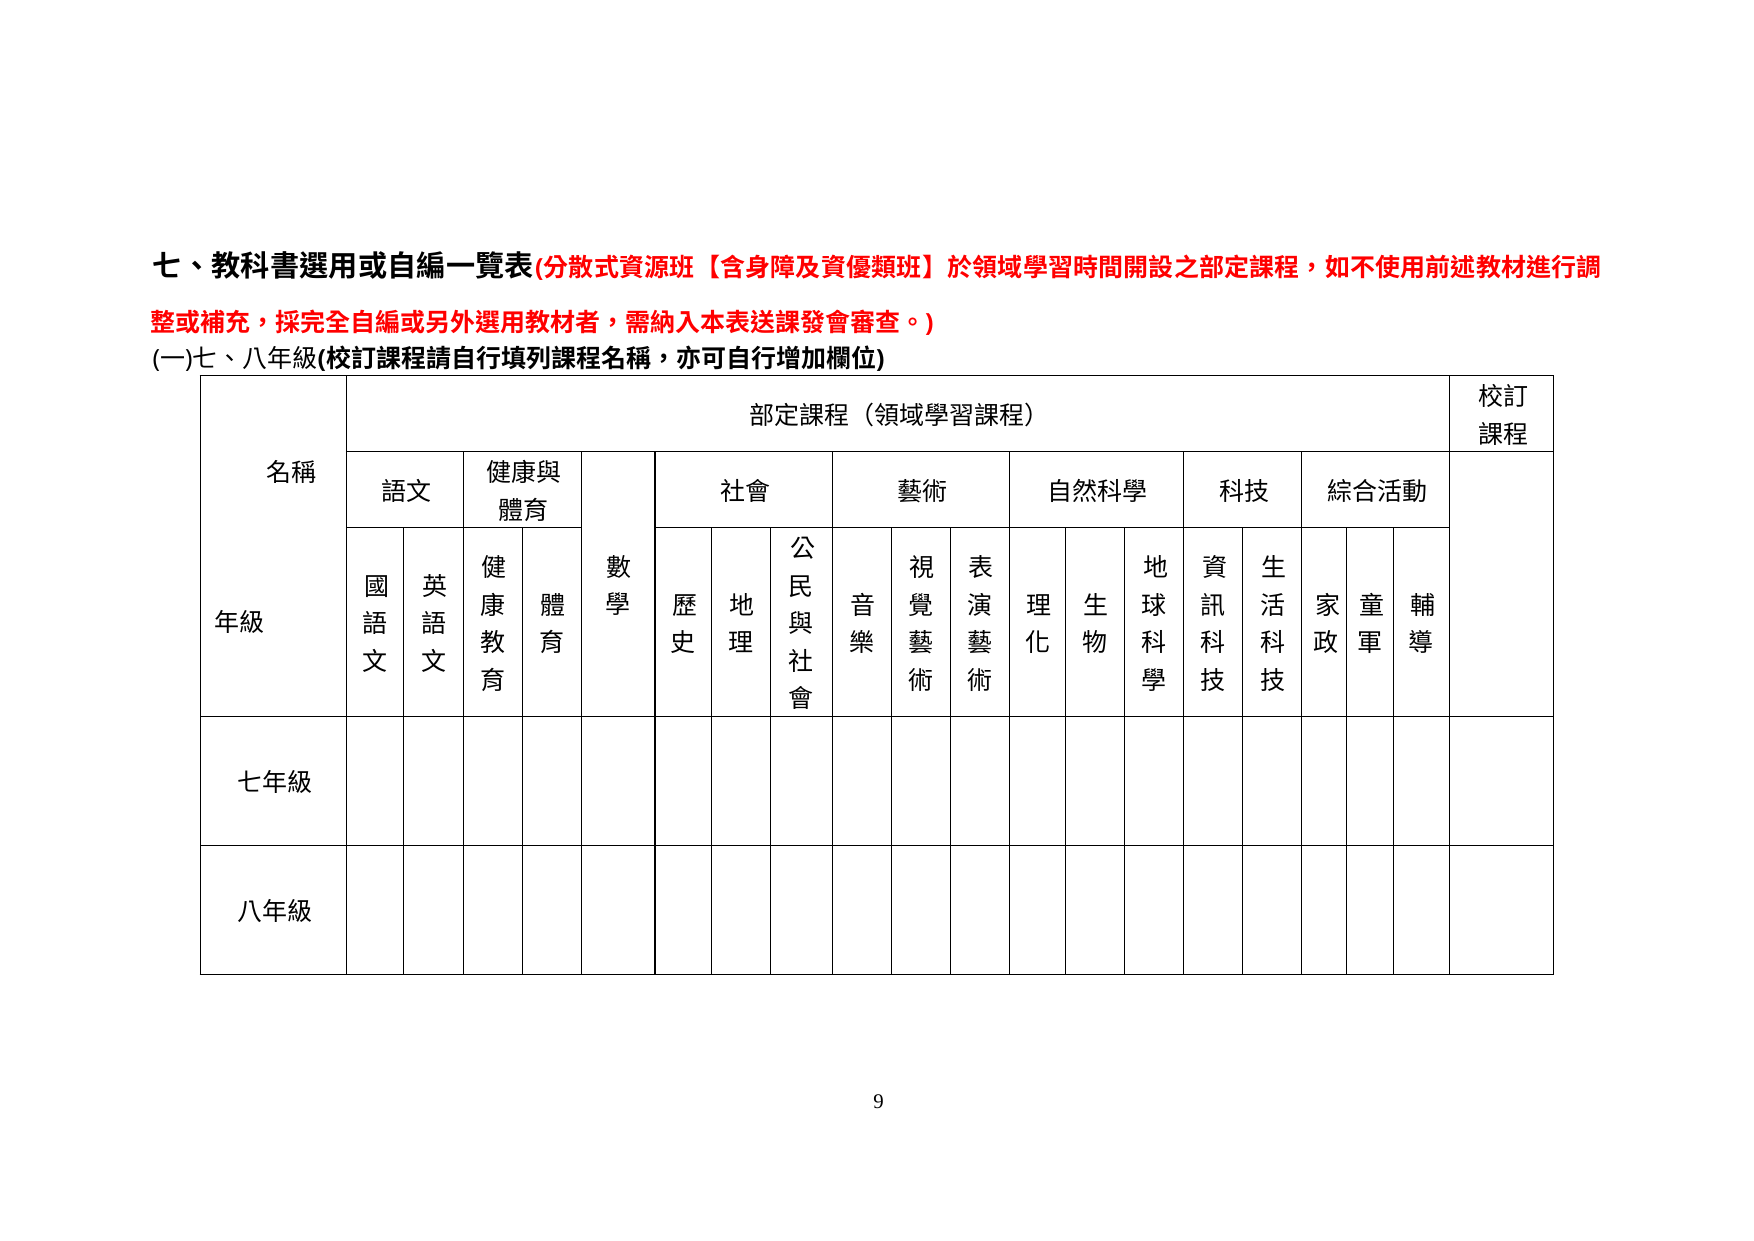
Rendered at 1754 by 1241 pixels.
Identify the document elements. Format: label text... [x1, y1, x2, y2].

table_cell 音樂 [833, 528, 891, 716]
table_cell 數學 [582, 452, 654, 716]
table_cell [347, 846, 403, 974]
table_cell [1450, 717, 1553, 845]
table_cell [1066, 717, 1124, 845]
table_cell [1066, 846, 1124, 974]
table_cell 體育 [523, 528, 581, 716]
table_cell [892, 717, 950, 845]
table_cell 地球科學 [1125, 528, 1183, 716]
table_cell 家政 [1302, 528, 1346, 716]
table_cell [1184, 717, 1242, 845]
table_cell [582, 717, 654, 845]
table_cell 科技 [1184, 452, 1301, 527]
table_cell [1243, 846, 1301, 974]
table_cell 理化 [1010, 528, 1065, 716]
table_cell 藝術 [833, 452, 1009, 527]
table_cell [582, 846, 654, 974]
table_cell [1394, 846, 1449, 974]
table_cell [1243, 717, 1301, 845]
table_cell [951, 846, 1009, 974]
table_cell [1347, 846, 1393, 974]
table_cell 健康與 體育 [464, 452, 581, 527]
table_cell 歷史 [656, 528, 711, 716]
table_cell 公民與社會 [771, 528, 832, 716]
table_cell [771, 846, 832, 974]
table_cell 生物 [1066, 528, 1124, 716]
table_cell [1184, 846, 1242, 974]
table_cell 國語文 [347, 528, 403, 716]
table_cell 地理 [712, 528, 770, 716]
table_cell [347, 717, 403, 845]
table_cell [464, 846, 522, 974]
table_cell [523, 846, 581, 974]
table_cell [833, 717, 891, 845]
table_cell [1125, 717, 1183, 845]
table_cell [1450, 452, 1553, 716]
table_cell [404, 846, 463, 974]
table_cell [1010, 717, 1065, 845]
table_cell [892, 846, 950, 974]
table_cell 資訊科技 [1184, 528, 1242, 716]
table_cell 八年級 [201, 846, 346, 974]
table_cell [1450, 846, 1553, 974]
table_cell [404, 717, 463, 845]
table_cell 視覺藝術 [892, 528, 950, 716]
table_header 名稱 年級 [201, 376, 346, 716]
table_cell [656, 717, 711, 845]
table_cell 童軍 [1347, 528, 1393, 716]
table_cell 社會 [656, 452, 832, 527]
table_cell [712, 846, 770, 974]
table_cell 綜合活動 [1302, 452, 1449, 527]
table_cell [712, 717, 770, 845]
table_cell 七年級 [201, 717, 346, 845]
table_cell 健康教育 [464, 528, 522, 716]
table_cell [523, 717, 581, 845]
table_cell [656, 846, 711, 974]
table_cell [1302, 846, 1346, 974]
text (一)七、八年級(校訂課程請自行填列課程名稱，亦可自行增加欄位) [150, 339, 1604, 375]
table_cell 表演藝術 [951, 528, 1009, 716]
table_cell [1302, 717, 1346, 845]
table_cell [771, 717, 832, 845]
table_cell 生活科技 [1243, 528, 1301, 716]
table_cell [833, 846, 891, 974]
table_cell [464, 717, 522, 845]
table_cell [1347, 717, 1393, 845]
table_header 部定課程（領域學習課程） [347, 376, 1449, 451]
table_cell [951, 717, 1009, 845]
table_cell 輔導 [1394, 528, 1449, 716]
table_cell [1125, 846, 1183, 974]
text 七、教科書選用或自編一覽表(分散式資源班【含身障及資優類班】於領域學習時間開設之部定課程，如不使用前述教材進行調整或補充，採完全自編或另外選用教材者，需納入本表送課發會審查。) [150, 226, 1604, 339]
table_cell 英語文 [404, 528, 463, 716]
table_header 校訂 課程 [1450, 376, 1553, 451]
table_cell [1010, 846, 1065, 974]
table_cell 語文 [347, 452, 463, 527]
table_cell 自然科學 [1010, 452, 1183, 527]
table_cell [1394, 717, 1449, 845]
